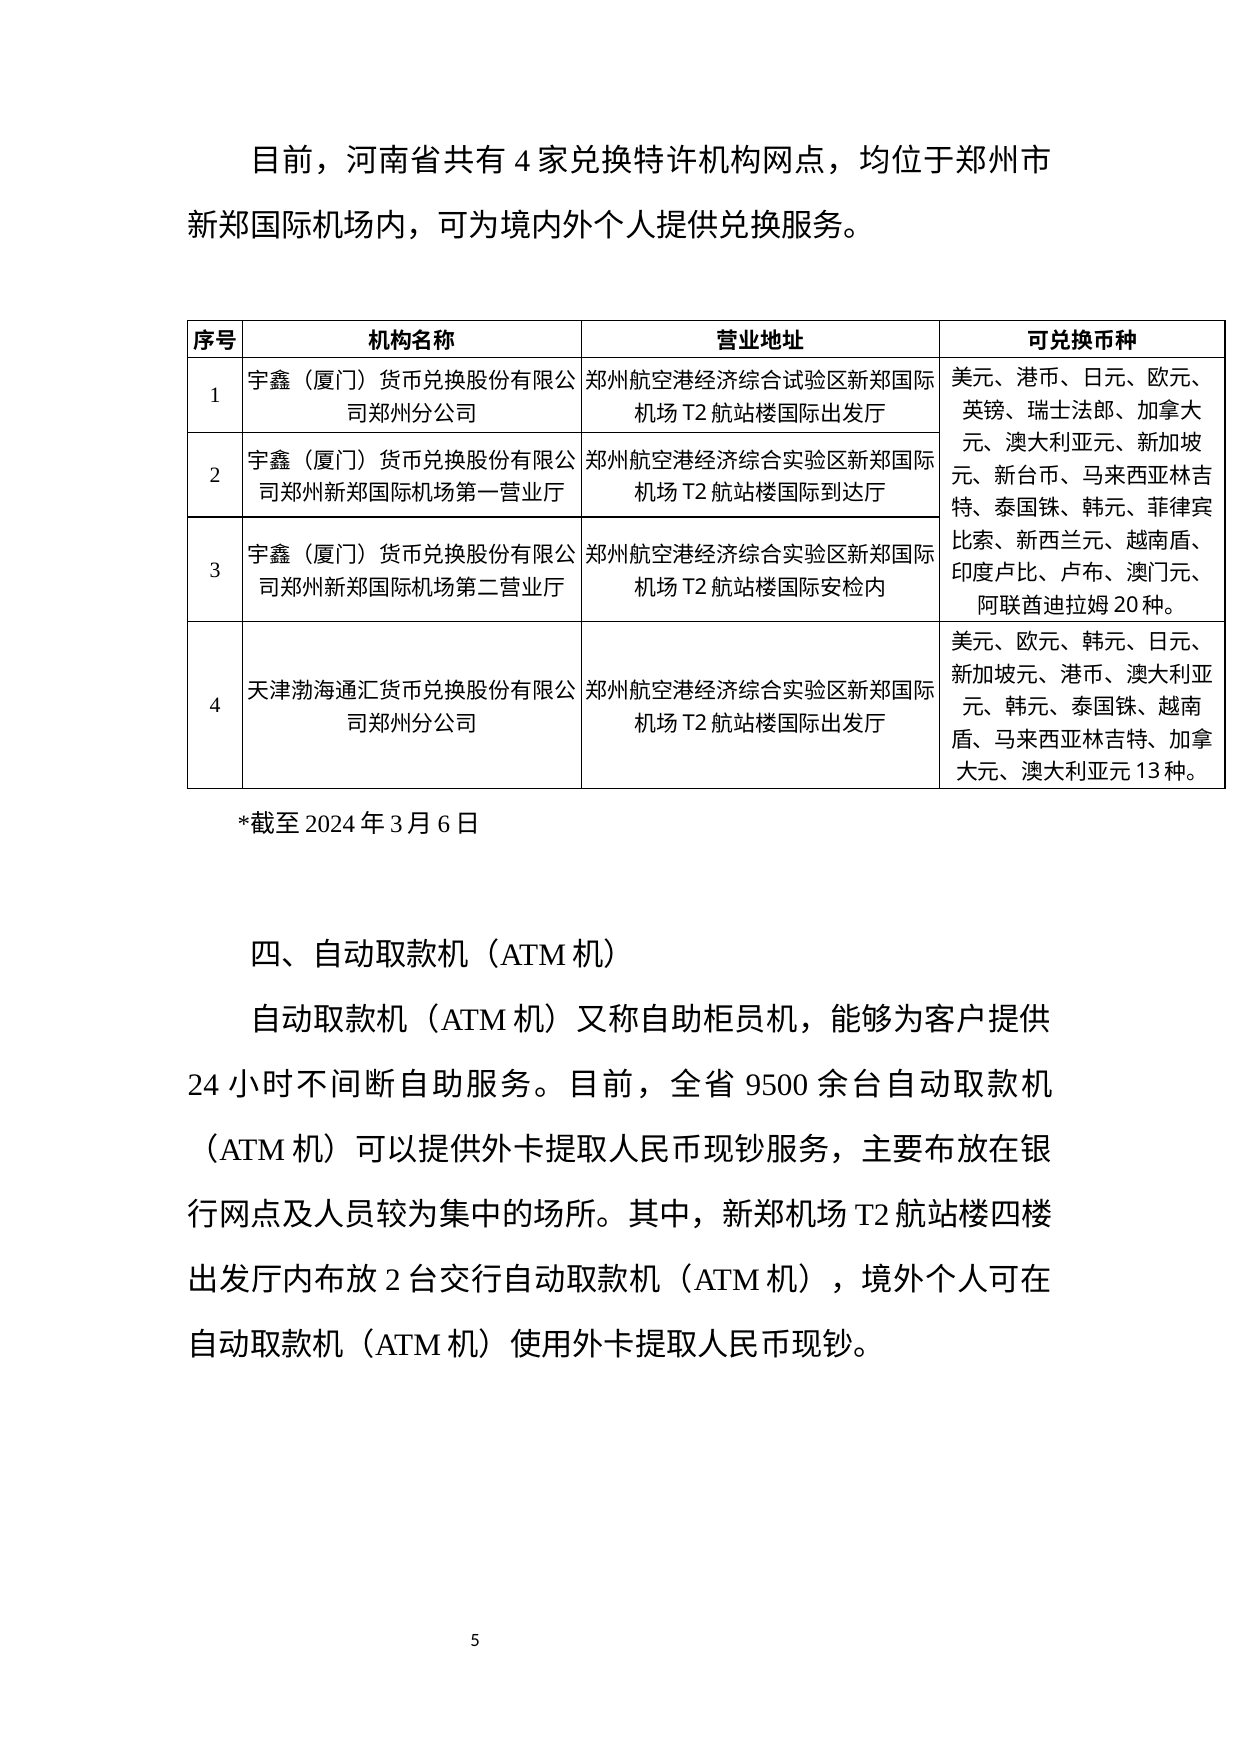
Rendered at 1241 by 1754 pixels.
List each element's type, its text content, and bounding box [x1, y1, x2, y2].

table_cell 宇鑫（厦门）货币兑换股份有限公司郑州新郑国际机场第一营业厅 [243, 433, 581, 516]
table_cell 4 [188, 622, 242, 788]
text 四、自动取款机（ATM机） [187, 919, 1053, 984]
table_cell 美元、港币、日元、欧元、英镑、瑞士法郎、加拿大元、澳大利亚元、新加坡元、新台币、马来西亚林吉特、泰国铢、韩元、菲律宾比索、新西兰元、越南盾、印度卢比、卢布、澳门元、阿联酋迪拉姆20种。 [940, 358, 1224, 621]
text 自动取款机（ATM机）又称自助柜员机，能够为客户提供24小时不间断自助服务。目前，全省9500余台自动取款机（ATM机）可以提供外卡提取人民币现钞服务，主要布放在银行网点及人员较为集中的场所。其中，新郑机场T2航站楼四楼出发厅内布放2台交行自动取款机（ATM机），境外个人可在自动取款机（ATM机）使用外卡提取人民币现钞。 [187, 984, 1053, 1374]
table_header 可兑换币种 [940, 321, 1224, 357]
table_cell 美元、欧元、韩元、日元、新加坡元、港币、澳大利亚元、韩元、泰国铢、越南盾、马来西亚林吉特、加拿大元、澳大利亚元13种。 [940, 622, 1224, 788]
table_cell 宇鑫（厦门）货币兑换股份有限公司郑州分公司 [243, 358, 581, 432]
table_header 机构名称 [243, 321, 581, 357]
table_cell 1 [188, 358, 242, 432]
table_header 营业地址 [582, 321, 939, 357]
table_cell 郑州航空港经济综合试验区新郑国际机场T2航站楼国际出发厅 [582, 358, 939, 432]
table_header 序号 [188, 321, 242, 357]
table_cell 天津渤海通汇货币兑换股份有限公司郑州分公司 [243, 622, 581, 788]
table_cell 郑州航空港经济综合实验区新郑国际机场T2航站楼国际安检内 [582, 518, 939, 621]
text *截至2024年3月6日 [187, 789, 1053, 854]
table_cell 3 [188, 518, 242, 621]
table_cell 2 [188, 433, 242, 516]
table_cell 宇鑫（厦门）货币兑换股份有限公司郑州新郑国际机场第二营业厅 [243, 518, 581, 621]
text 目前，河南省共有4家兑换特许机构网点，均位于郑州市新郑国际机场内，可为境内外个人提供兑换服务。 [187, 125, 1053, 255]
table_cell 郑州航空港经济综合实验区新郑国际机场T2航站楼国际出发厅 [582, 622, 939, 788]
table_cell 郑州航空港经济综合实验区新郑国际机场T2航站楼国际到达厅 [582, 433, 939, 516]
